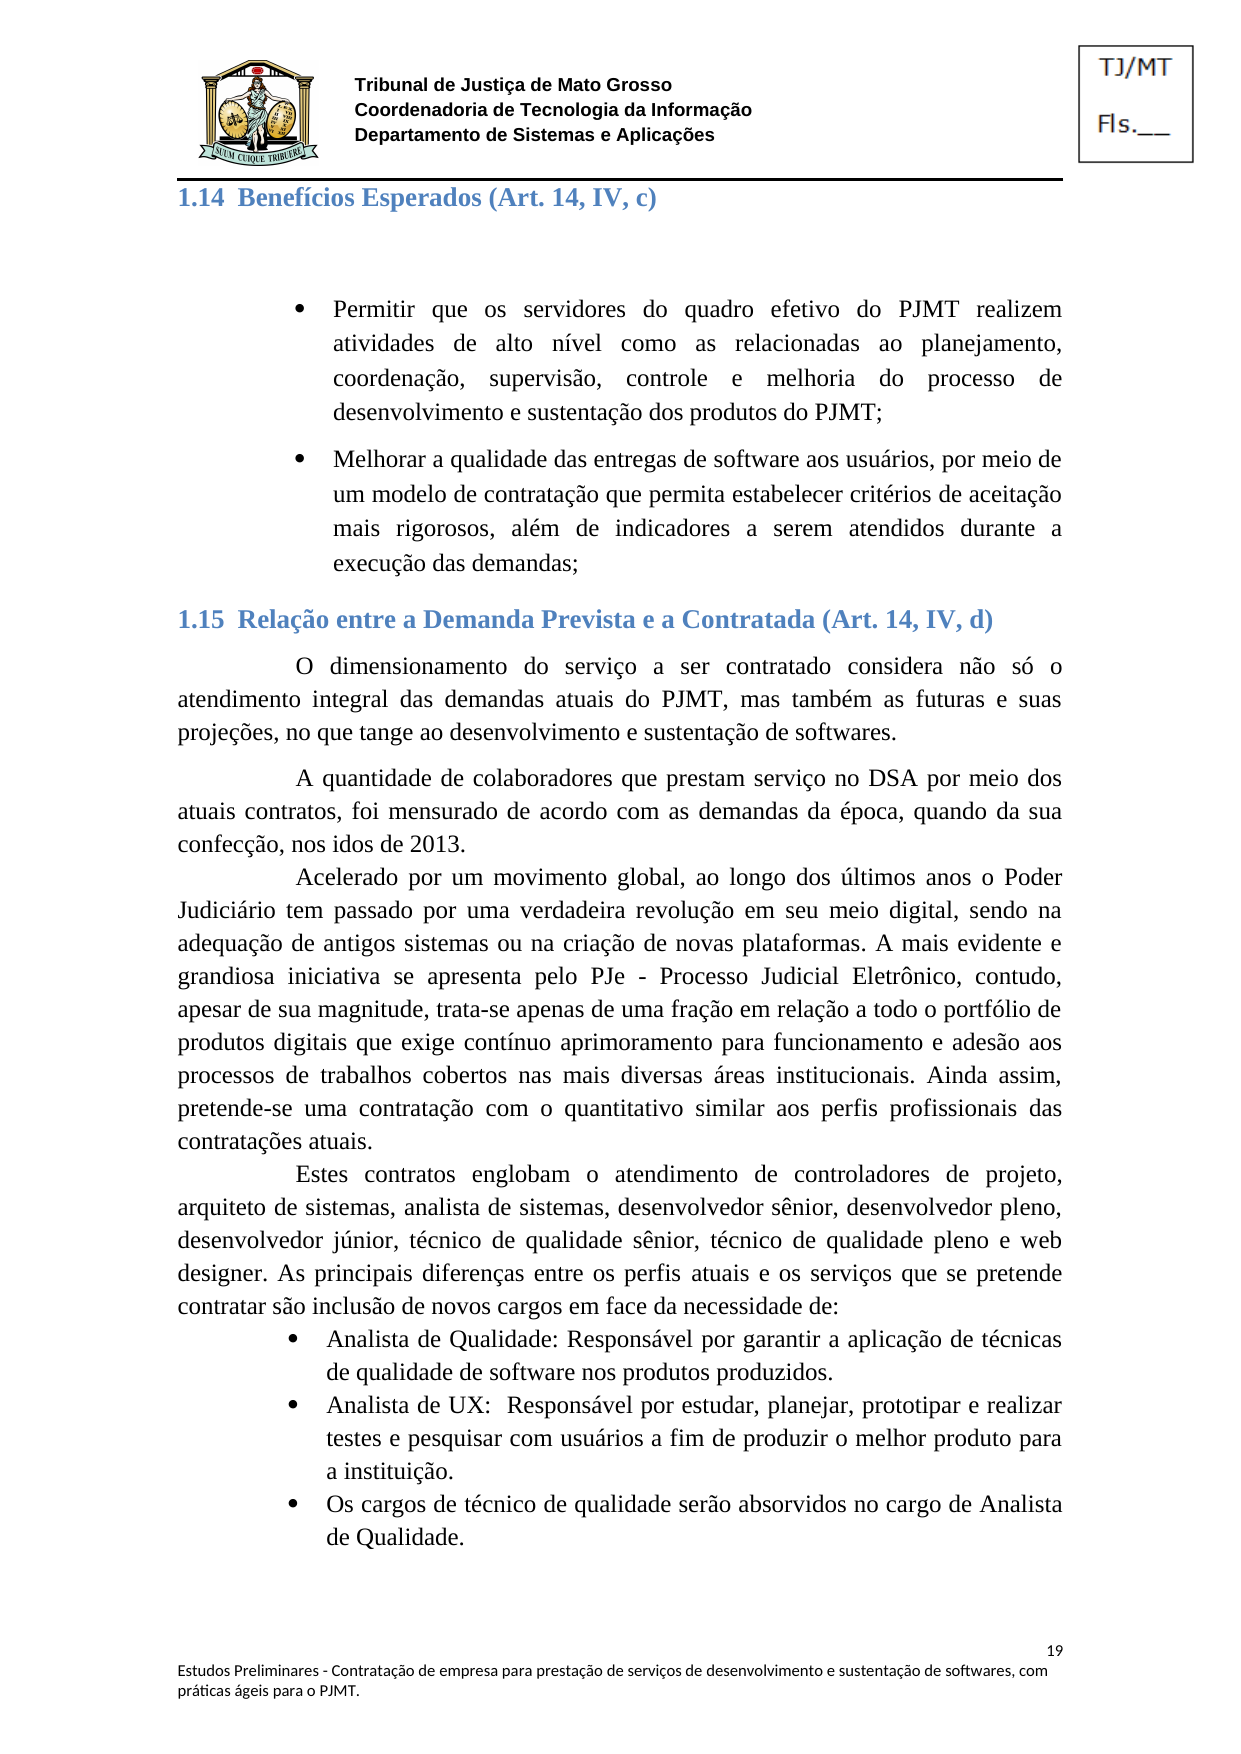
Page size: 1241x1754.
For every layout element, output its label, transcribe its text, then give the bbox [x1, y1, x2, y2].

subtitle Relação entre a Demanda Prevista e a Contratada (Art. 14, IV, d) [177, 603, 1063, 634]
list Analista de Qualidade: Responsável por garantir a aplicação de técnicas de qualidade de software nos produtos produzidos. [288, 1324, 1063, 1386]
text Estes contratos englobam o atendimento de controladores de projeto, arquiteto de sistemas, analista de sistemas, desenvolvedor sênior, desenvolvedor pleno, desenvolvedor júnior, técnico de qualidade sênior, técnico de qualidade pleno e web designer. As principais diferenças entre os perfis atuais e os serviços que se pretende contratar são inclusão de novos cargos em face da necessidade de: [177, 1159, 1063, 1320]
list Os cargos de técnico de qualidade serão absorvidos no cargo de Analista de Qualidade. [288, 1489, 1063, 1551]
list Permitir que os servidores do quadro efetivo do PJMT realizem atividades de alto nível como as relacionadas ao planejamento, coordenação, supervisão, controle e melhoria do processo de desenvolvimento e sustentação dos produtos do PJMT; [295, 294, 1063, 426]
subtitle Benefícios Esperados (Art. 14, IV, c) [177, 181, 1063, 212]
text O dimensionamento do serviço a ser contratado considera não só o atendimento integral das demandas atuais do PJMT, mas também as futuras e suas projeções, no que tange ao desenvolvimento e sustentação de softwares. [177, 651, 1063, 746]
list Melhorar a qualidade das entregas de software aos usuários, por meio de um modelo de contratação que permita estabelecer critérios de aceitação mais rigorosos, além de indicadores a serem atendidos durante a execução das demandas; [295, 444, 1063, 577]
picture [1074, 44, 1200, 166]
picture [198, 60, 319, 166]
text Acelerado por um movimento global, ao longo dos últimos anos o Poder Judiciário tem passado por uma verdadeira revolução em seu meio digital, sendo na adequação de antigos sistemas ou na criação de novas plataformas. A mais evidente e grandiosa iniciativa se apresenta pelo PJe - Processo Judicial Eletrônico, contudo, apesar de sua magnitude, trata-se apenas de uma fração em relação a todo o portfólio de produtos digitais que exige contínuo aprimoramento para funcionamento e adesão aos processos de trabalhos cobertos nas mais diversas áreas institucionais. Ainda assim, pretende-se uma contratação com o quantitativo similar aos perfis profissionais das contratações atuais. [177, 862, 1063, 1155]
text A quantidade de colaboradores que prestam serviço no DSA por meio dos atuais contratos, foi mensurado de acordo com as demandas da época, quando da sua confecção, nos idos de 2013. [177, 763, 1063, 858]
list Analista de UX: Responsável por estudar, planejar, prototipar e realizar testes e pesquisar com usuários a fim de produzir o melhor produto para a instituição. [288, 1390, 1063, 1485]
